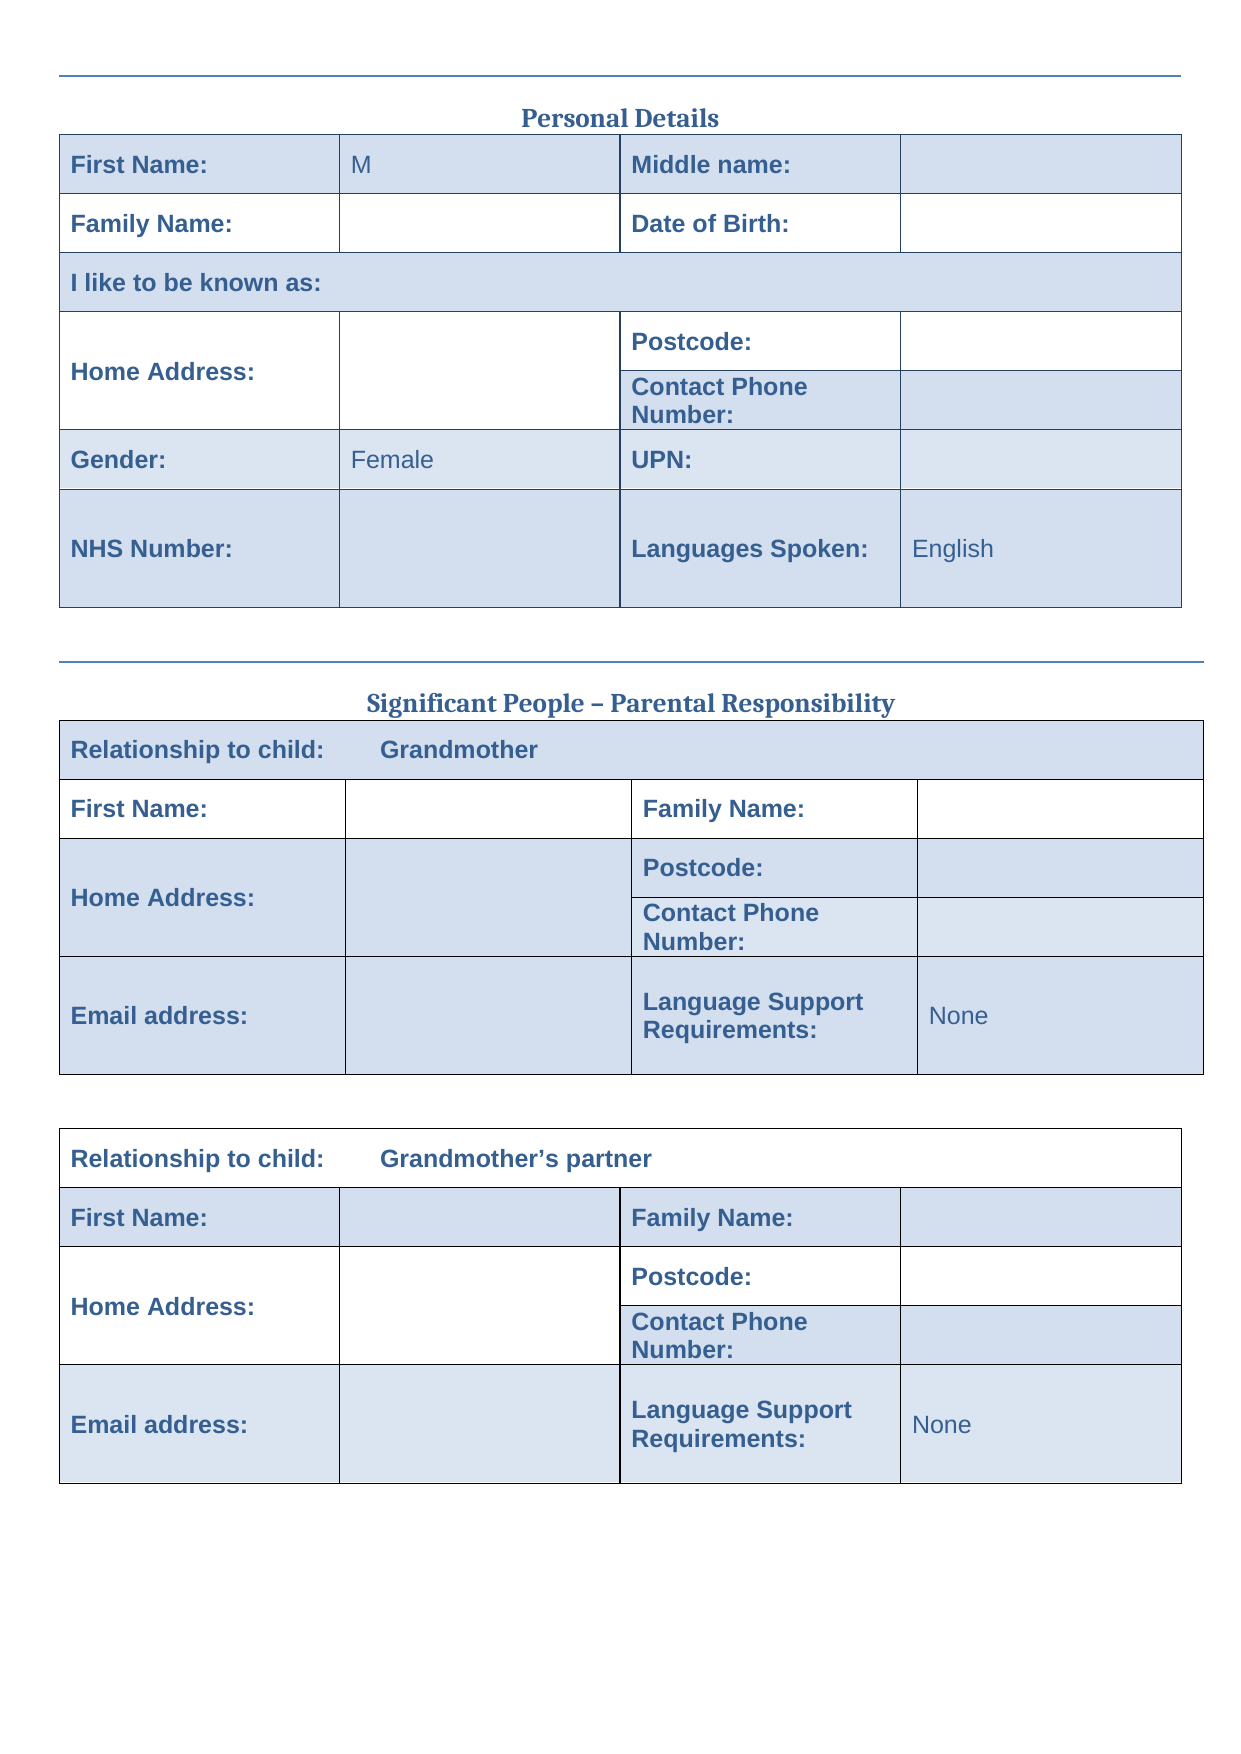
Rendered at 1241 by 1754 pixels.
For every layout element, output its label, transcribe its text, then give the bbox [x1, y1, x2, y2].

table_cell Language Support Requirements: [621, 1365, 900, 1482]
table_cell Gender: [60, 430, 339, 488]
table_cell [340, 312, 619, 429]
table_cell First Name: [60, 780, 345, 838]
table_cell [901, 371, 1181, 429]
table_cell [346, 839, 631, 956]
table_cell Relationship to child: Grandmother [60, 721, 1203, 779]
table_cell Family Name: [60, 194, 339, 252]
table_cell [340, 490, 619, 607]
table_cell [340, 1188, 619, 1246]
table_cell [918, 780, 1203, 838]
table_cell [901, 312, 1181, 370]
table_cell [340, 194, 619, 252]
table_cell NHS Number: [60, 490, 339, 607]
table_cell None [918, 957, 1203, 1074]
table_cell Home Address: [60, 839, 345, 956]
table_cell [901, 430, 1181, 488]
table_header Relationship to child: Grandmother’s partner [60, 1129, 1181, 1187]
table_cell Contact Phone Number: [621, 1306, 900, 1364]
table_header Personal Details [59, 77, 1181, 134]
table_cell [340, 1365, 619, 1482]
table_cell [346, 957, 631, 1074]
table_cell Date of Birth: [621, 194, 900, 252]
table_cell [918, 898, 1203, 956]
table_cell UPN: [621, 430, 900, 488]
table_cell First Name: [60, 1188, 339, 1246]
table_cell Home Address: [60, 1247, 339, 1364]
table_cell Email address: [60, 957, 345, 1074]
table_cell Languages Spoken: [621, 490, 900, 607]
table_cell I like to be known as: [60, 253, 1181, 311]
table_cell Postcode: [621, 312, 900, 370]
table_header Significant People – Parental Responsibility [59, 663, 1204, 720]
table_cell [340, 1247, 619, 1364]
table_cell Home Address: [60, 312, 339, 429]
table_cell Email address: [60, 1365, 339, 1482]
table_cell [918, 839, 1203, 897]
table_cell M [340, 135, 619, 193]
table_cell First Name: [60, 135, 339, 193]
table_cell [901, 135, 1181, 193]
table_cell [901, 1188, 1181, 1246]
table_cell Middle name: [621, 135, 900, 193]
table_cell Contact Phone Number: [621, 371, 900, 429]
table_cell Female [340, 430, 619, 488]
table_cell Contact Phone Number: [632, 898, 917, 956]
table_cell English [901, 490, 1181, 607]
table_cell Postcode: [621, 1247, 900, 1305]
table_cell Family Name: [632, 780, 917, 838]
table_cell Language Support Requirements: [632, 957, 917, 1074]
table_cell None [901, 1365, 1181, 1482]
table_cell [346, 780, 631, 838]
table_cell Postcode: [632, 839, 917, 897]
table_cell Family Name: [621, 1188, 900, 1246]
table_cell [901, 1247, 1181, 1305]
table_cell [901, 194, 1181, 252]
table_cell [901, 1306, 1181, 1364]
